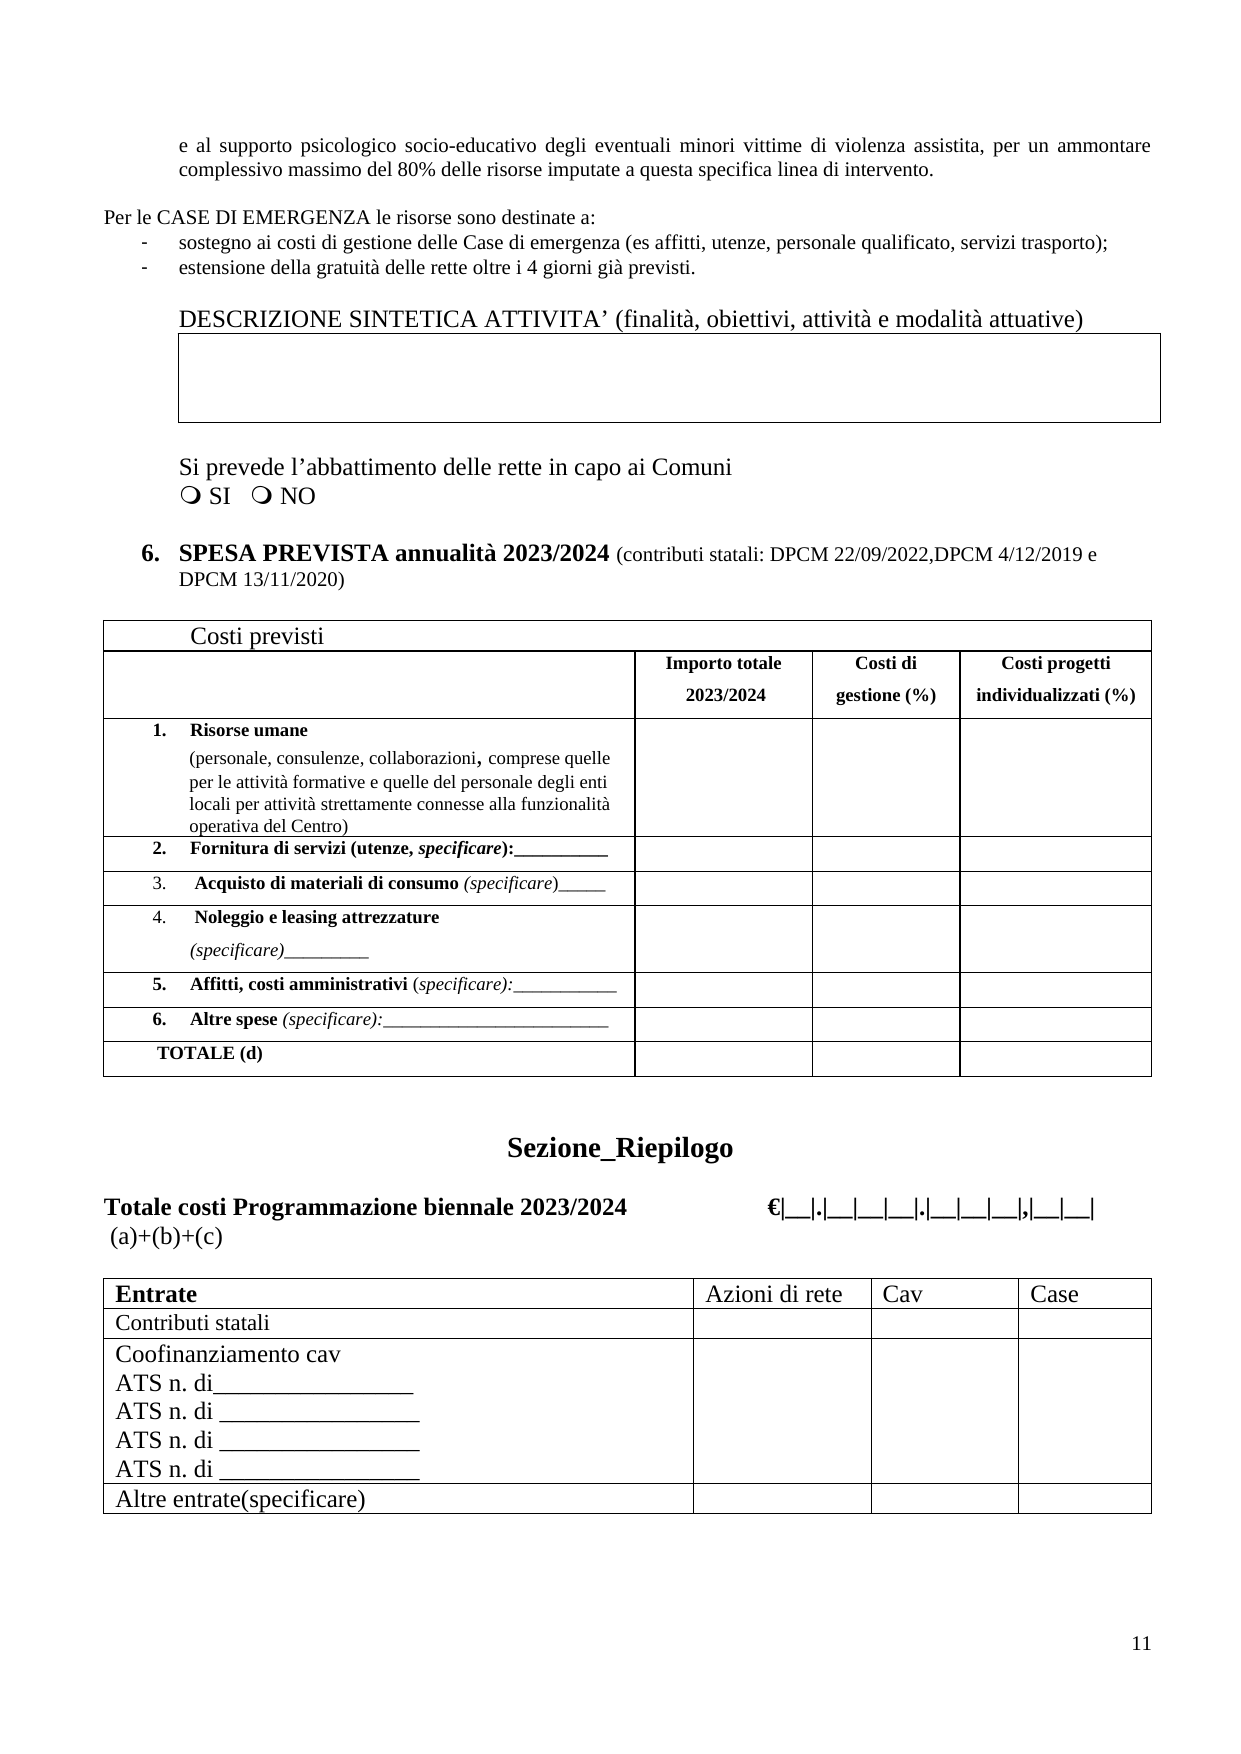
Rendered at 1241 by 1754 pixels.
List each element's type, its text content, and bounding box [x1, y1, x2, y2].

table_cell [1019, 1484, 1151, 1512]
list sostegno ai costi di gestione delle Case di emergenza (es affitti, utenze, personale qualificato, servizi trasporto); [141, 229, 1152, 254]
table_cell [813, 1042, 959, 1076]
list estensione della gratuità delle rette oltre i 4 giorni già previsti. [141, 254, 1152, 280]
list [141, 133, 1152, 181]
table_header Entrate [104, 1279, 693, 1308]
list SPESA PREVISTA annualità 2023/2024 (contributi statali: DPCM 22/09/2022,DPCM 4/12/2019 e DPCM 13/11/2020) [141, 538, 1152, 591]
table_cell [1019, 1339, 1151, 1483]
text DESCRIZIONE SINTETICA ATTIVITA’ (finalità, obiettivi, attività e modalità attuative) [178, 304, 1152, 333]
table_cell Affitti, costi amministrativi (specificare):___________ [104, 973, 634, 1007]
table_cell Contributi statali [104, 1309, 693, 1338]
table_cell [813, 1008, 959, 1041]
table_cell [961, 837, 1151, 871]
table_cell [872, 1339, 1018, 1483]
table_cell Altre entrate(specificare) [104, 1484, 693, 1512]
table_cell [694, 1309, 871, 1338]
text Sezione_Riepilogo [103, 1130, 1137, 1163]
table_cell [694, 1339, 871, 1483]
table_cell [636, 719, 812, 836]
table_cell Acquisto di materiali di consumo (specificare)_____ [104, 872, 634, 905]
table_cell [961, 719, 1151, 836]
table_header Costi di gestione (%) [813, 652, 959, 717]
table_cell [636, 906, 812, 972]
table_cell TOTALE (d) [104, 1042, 634, 1076]
table_cell [636, 872, 812, 905]
table_cell Risorse umane (personale, consulenze, collaborazioni, comprese quelle per le attività formative e quelle del personale degli enti locali per attività strettamente connesse alla funzionalità operativa del Centro) [104, 719, 634, 836]
text (a)+(b)+(c) [103, 1221, 1152, 1249]
list Si prevede l’abbattimento delle rette in capo ai Comuni [178, 452, 1152, 481]
table_header Azioni di rete [694, 1279, 871, 1308]
table_cell [961, 1008, 1151, 1041]
table_cell [813, 872, 959, 905]
table_cell [872, 1484, 1018, 1512]
table_header Case [1019, 1279, 1151, 1308]
table_cell Coofinanziamento cav ATS n. di________________ ATS n. di ________________ ATS n. di ________________ ATS n. di ________________ [104, 1339, 693, 1483]
table_cell [813, 719, 959, 836]
table_header [104, 652, 634, 717]
table_cell [872, 1309, 1018, 1338]
text Per le CASE DI EMERGENZA le risorse sono destinate a: [103, 205, 1152, 229]
table_cell Fornitura di servizi (utenze, specificare):__________ [104, 837, 634, 871]
table_cell [1019, 1309, 1151, 1338]
table_header Costi previsti [104, 621, 1151, 649]
table_cell [636, 1008, 812, 1041]
table_header Costi progetti individualizzati (%) [961, 652, 1151, 717]
table_cell [961, 906, 1151, 972]
table_cell [636, 1042, 812, 1076]
table_header Importo totale 2023/2024 [636, 652, 812, 717]
text Totale costi Programmazione biennale 2023/2024 €|__|.|__|__|__|.|__|__|__|,|__|__| [103, 1192, 1152, 1221]
table_cell [636, 837, 812, 871]
table_header Cav [872, 1279, 1018, 1308]
table_cell [813, 973, 959, 1007]
table_cell [694, 1484, 871, 1512]
table_cell [813, 837, 959, 871]
table_cell [961, 1042, 1151, 1076]
table_cell Altre spese (specificare):________________________ [104, 1008, 634, 1041]
table_cell [636, 973, 812, 1007]
table_cell Noleggio e leasing attrezzature (specificare)_________ [104, 906, 634, 972]
table_cell [961, 872, 1151, 905]
list SI NO [178, 481, 1152, 509]
table_cell [813, 906, 959, 972]
table_cell [961, 973, 1151, 1007]
